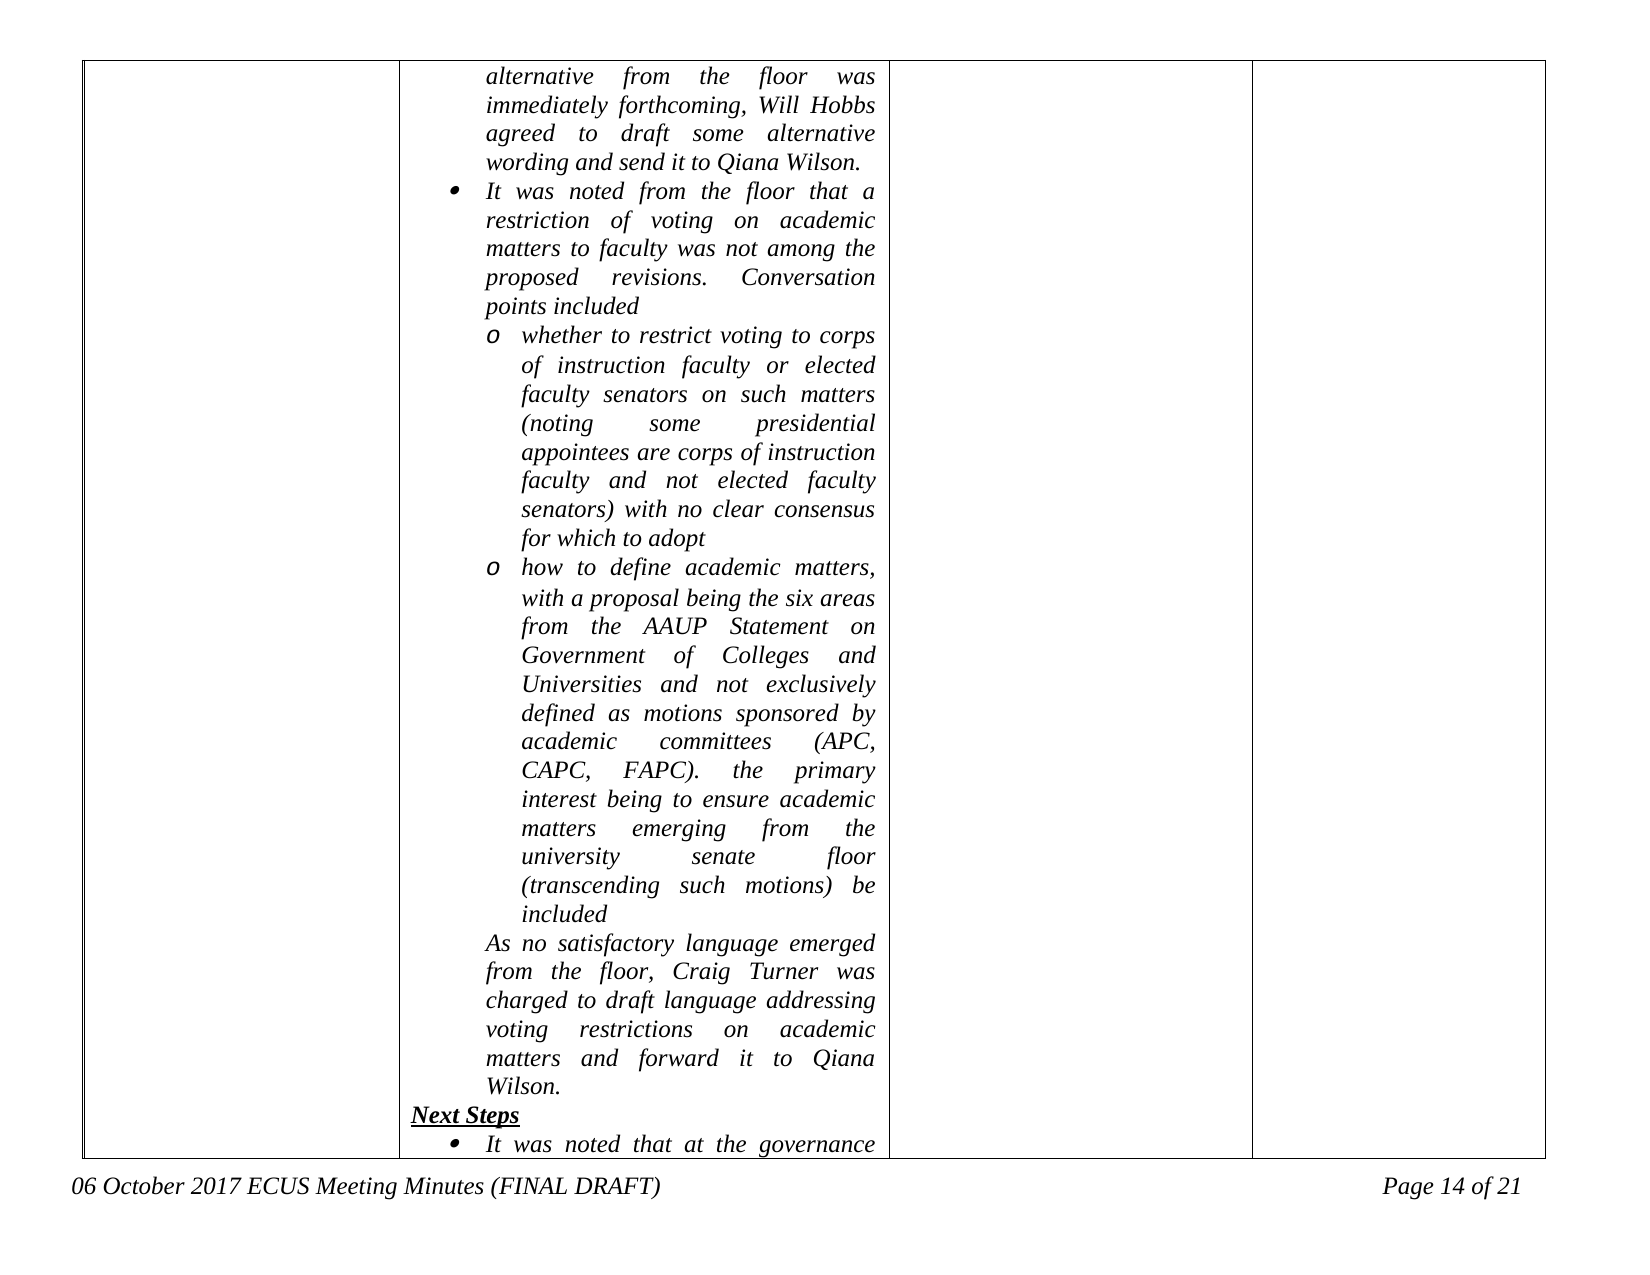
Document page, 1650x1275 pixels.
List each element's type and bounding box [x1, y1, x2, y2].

table_cell [890, 61, 1252, 1158]
table_cell [85, 61, 399, 1158]
table_cell [1253, 61, 1545, 1158]
table_cell [400, 61, 889, 1158]
